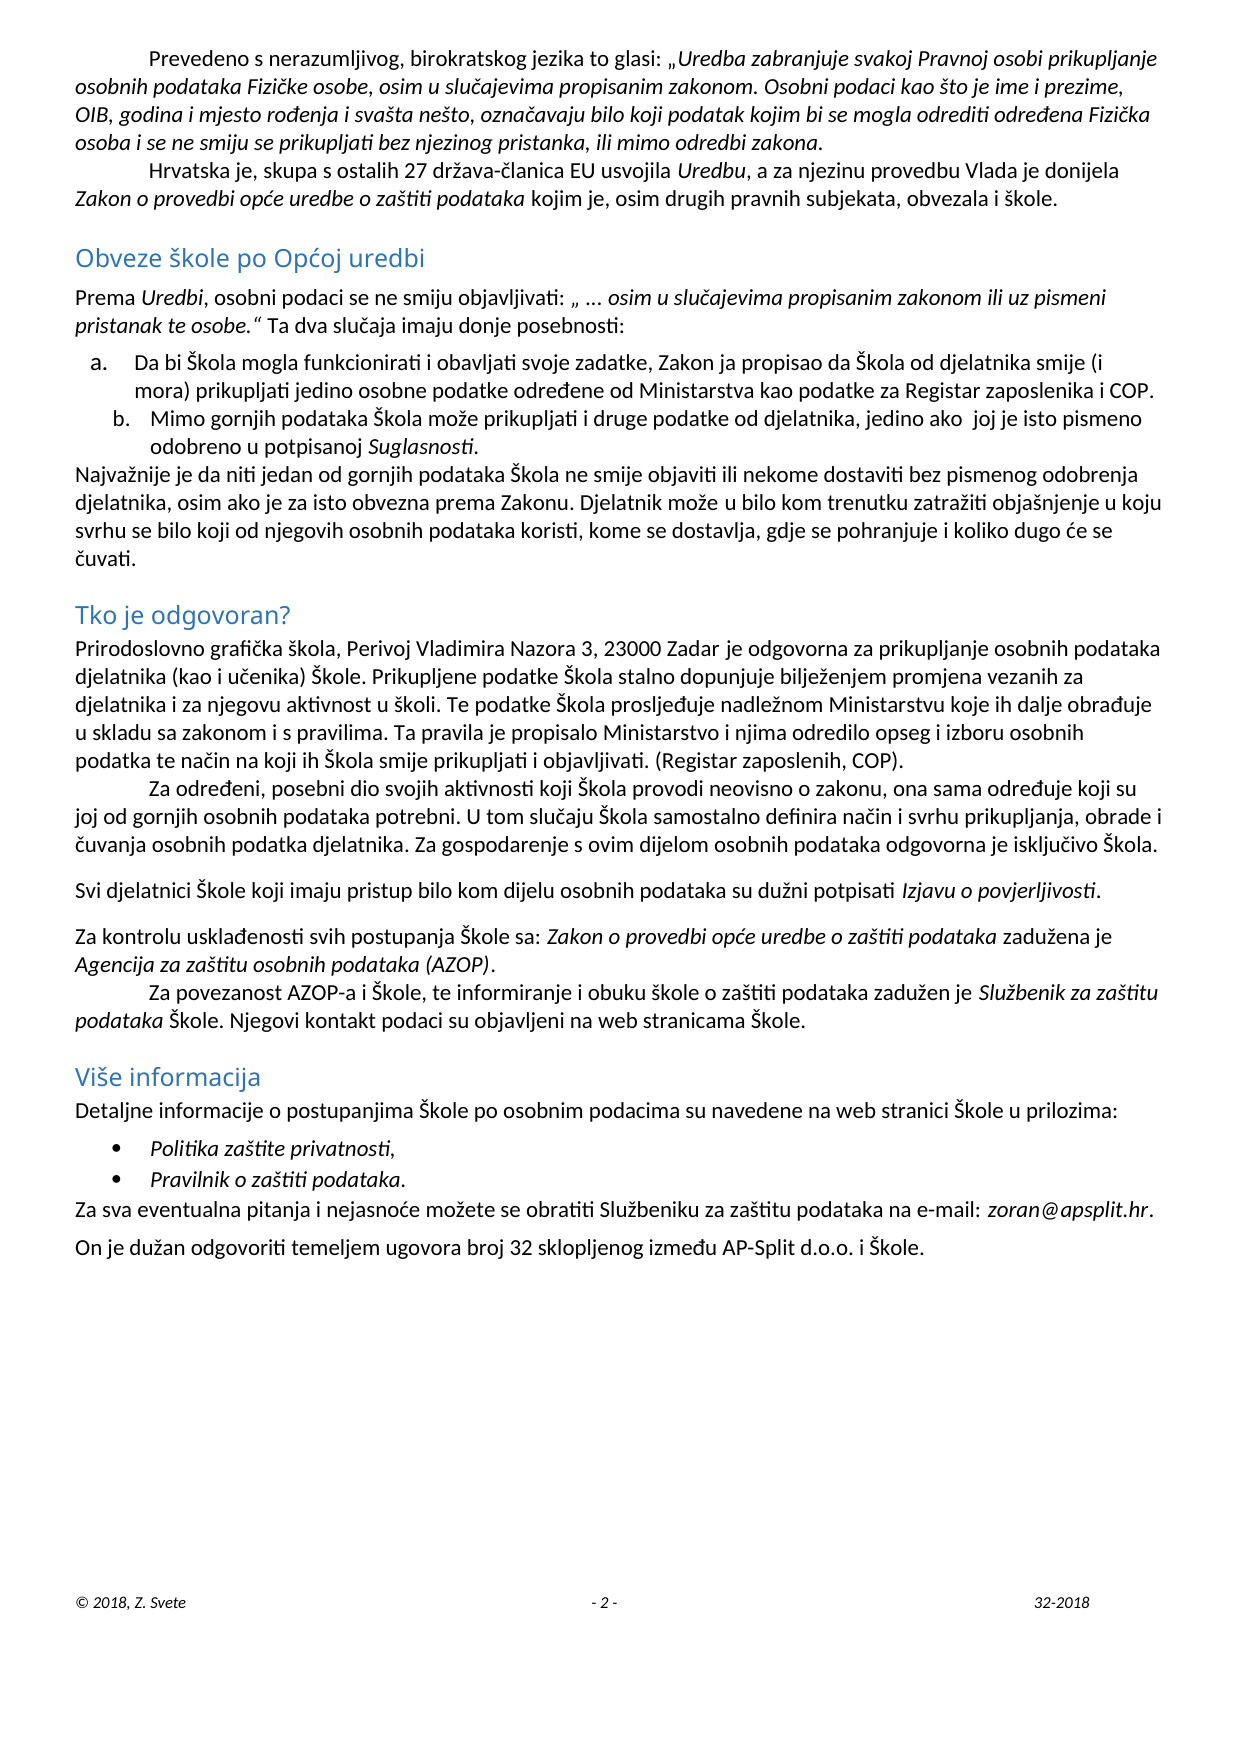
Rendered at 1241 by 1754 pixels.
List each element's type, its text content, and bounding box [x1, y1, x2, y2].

list Da bi Škola mogla funkcionirati i obavljati svoje zadatke, Zakon ja propisao da Škola od djelatnika smije (i mora) prikupljati jedino osobne podatke određene od Ministarstva kao podatke za Registar zaposlenika i COP. [90, 346, 1165, 404]
text Za određeni, posebni dio svojih aktivnosti koji Škola provodi neovisno o zakonu, ona sama određuje koji su joj od gornjih osobnih podataka potrebni. U tom slučaju Škola samostalno definira način i svrhu prikupljanja, obrade i čuvanja osobnih podatka djelatnika. Za gospodarenje s ovim dijelom osobnih podataka odgovorna je isključivo Škola. [75, 774, 1165, 858]
text Za kontrolu usklađenosti svih postupanja Škole sa: Zakon o provedbi opće uredbe o zaštiti podataka zadužena je Agencija za zaštitu osobnih podataka (AZOP). [75, 922, 1165, 978]
text Prema Uredbi, osobni podaci se ne smiju objavljivati: „ ... osim u slučajevima propisanim zakonom ili uz pismeni pristanak te osobe.“ Ta dva slučaja imaju donje posebnosti: [75, 283, 1165, 339]
text Najvažnije je da niti jedan od gornjih podataka Škola ne smije objaviti ili nekome dostaviti bez pismenog odobrenja djelatnika, osim ako je za isto obvezna prema Zakonu. Djelatnik može u bilo kom trenutku zatražiti objašnjenje u koju svrhu se bilo koji od njegovih osobnih podataka koristi, kome se dostavlja, gdje se pohranjuje i koliko dugo će se čuvati. [75, 460, 1165, 572]
list Politika zaštite privatnosti, [112, 1134, 1165, 1162]
text Za povezanost AZOP-a i Škole, te informiranje i obuku škole o zaštiti podataka zadužen je Službenik za zaštitu podataka Škole. Njegovi kontakt podaci su objavljeni na web stranicama Škole. [75, 978, 1165, 1034]
text Za sva eventualna pitanja i nejasnoće možete se obratiti Službeniku za zaštitu podataka na e-mail: zoran@apsplit.hr. [75, 1195, 1165, 1223]
list Pravilnik o zaštiti podataka. [112, 1165, 1165, 1193]
text Svi djelatnici Škole koji imaju pristup bilo kom dijelu osobnih podataka su dužni potpisati Izjavu o povjerljivosti. [75, 876, 1165, 904]
text Prirodoslovno grafička škola, Perivoj Vladimira Nazora 3, 23000 Zadar je odgovorna za prikupljanje osobnih podataka djelatnika (kao i učenika) Škole. Prikupljene podatke Škola stalno dopunjuje bilježenjem promjena vezanih za djelatnika i za njegovu aktivnost u školi. Te podatke Škola prosljeđuje nadležnom Ministarstvu koje ih dalje obrađuje u skladu sa zakonom i s pravilima. Ta pravila je propisalo Ministarstvo i njima odredilo opseg i izboru osobnih podatka te način na koji ih Škola smije prikupljati i objavljivati. (Registar zaposlenih, COP). [75, 634, 1165, 774]
text Više informacija [75, 1059, 1165, 1093]
text © 2018, Z. Svete - 2 - 32-2018 [75, 1592, 1165, 1613]
list Mimo gornjih podataka Škola može prikupljati i druge podatke od djelatnika, jedino ako joj je isto pismeno odobreno u potpisanoj Suglasnosti. [112, 404, 1165, 460]
text Hrvatska je, skupa s ostalih 27 država-članica EU usvojila Uredbu, a za njezinu provedbu Vlada je donijela Zakon o provedbi opće uredbe o zaštiti podataka kojim je, osim drugih pravnih subjekata, obvezala i škole. [75, 156, 1165, 212]
text Obveze škole po Općoj uredbi [75, 241, 1165, 274]
text Prevedeno s nerazumljivog, birokratskog jezika to glasi: „Uredba zabranjuje svakoj Pravnoj osobi prikupljanje osobnih podataka Fizičke osobe, osim u slučajevima propisanim zakonom. Osobni podaci kao što je ime i prezime, OIB, godina i mjesto rođenja i svašta nešto, označavaju bilo koji podatak kojim bi se mogla odrediti određena Fizička osoba i se ne smiju se prikupljati bez njezinog pristanka, ili mimo odredbi zakona. [75, 44, 1165, 156]
text Tko je odgovoran? [75, 597, 1165, 632]
text Detaljne informacije o postupanjima Škole po osobnim podacima su navedene na web stranici Škole u prilozima: [75, 1096, 1165, 1124]
text On je dužan odgovoriti temeljem ugovora broj 32 sklopljenog između AP-Split d.o.o. i Škole. [75, 1233, 1165, 1261]
